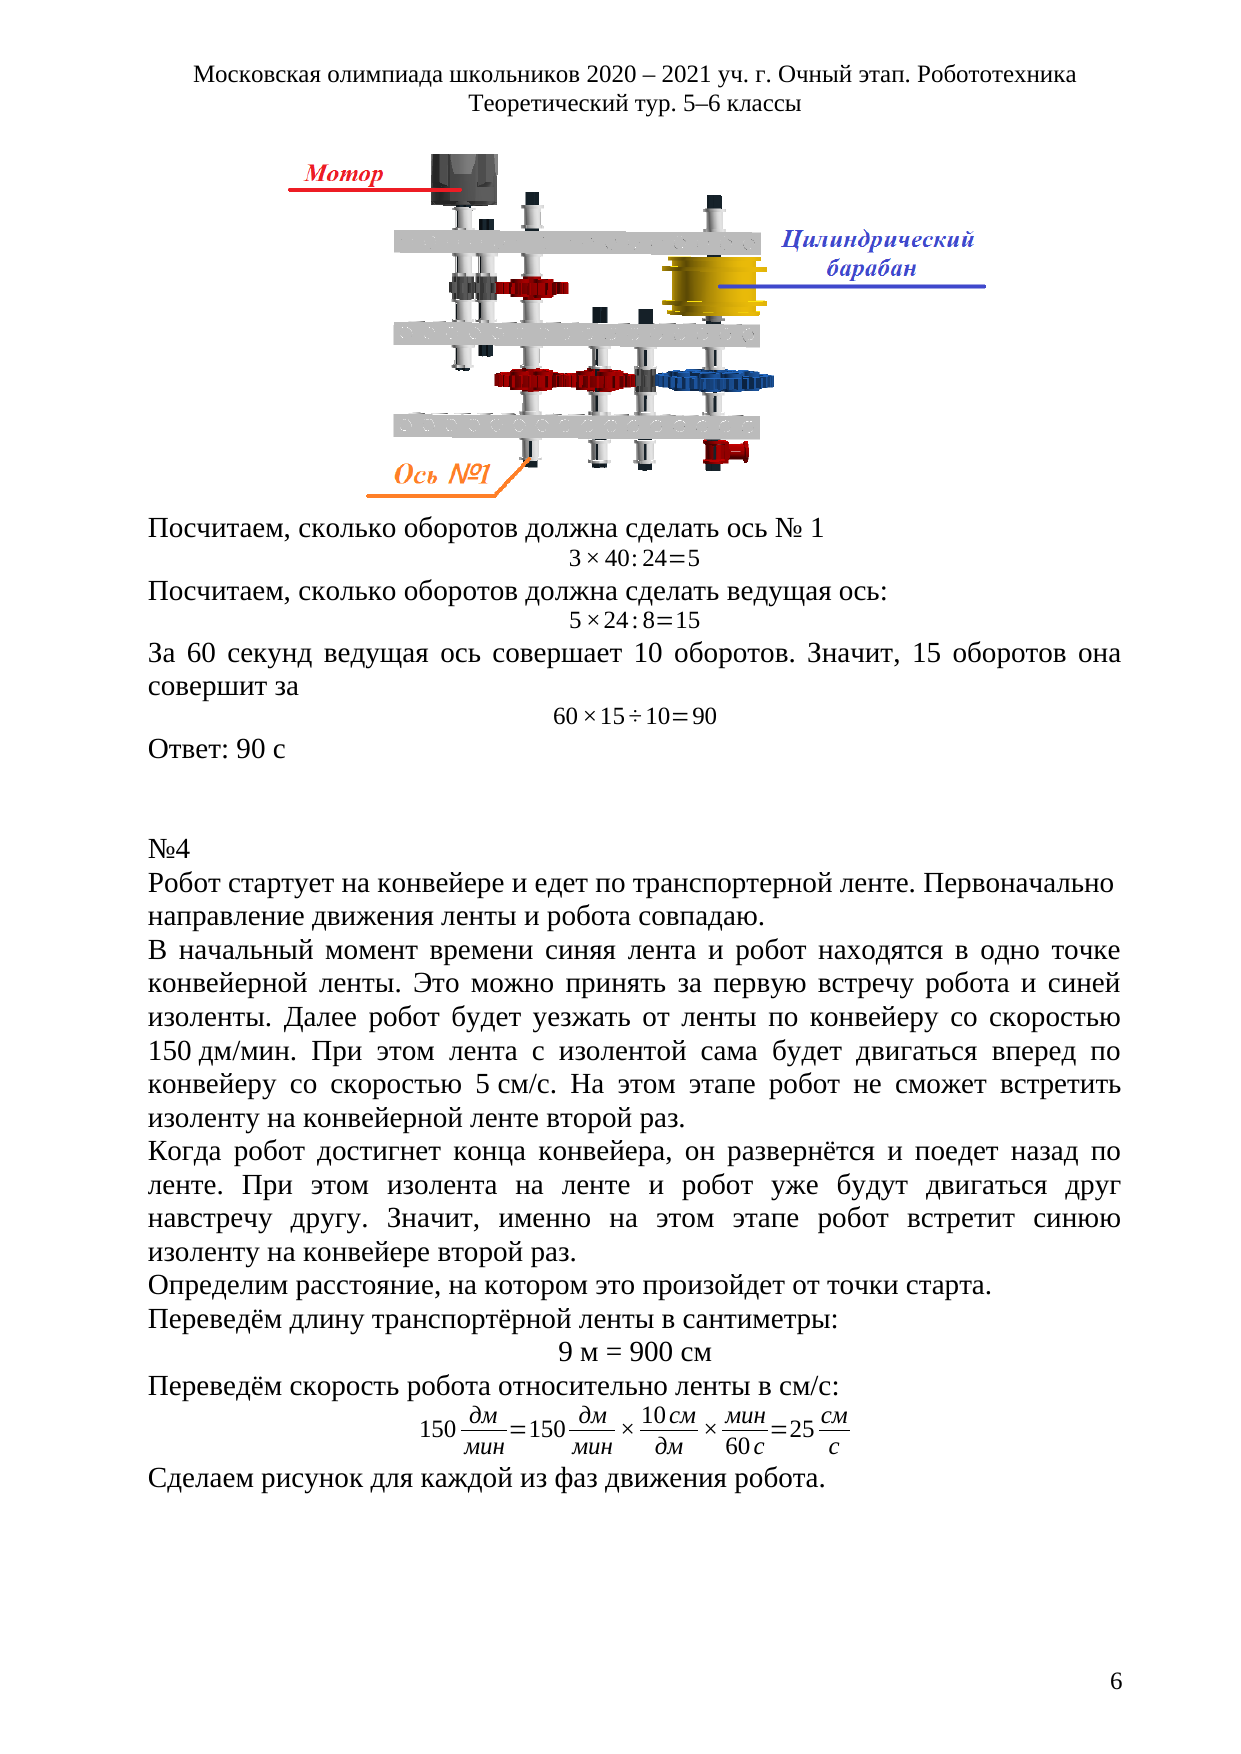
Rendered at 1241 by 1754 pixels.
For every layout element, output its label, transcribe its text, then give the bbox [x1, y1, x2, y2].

text За 60 секунд ведущая ось совершает 10 оборотов. Значит, 15 оборотов она совершит за [148, 635, 1122, 702]
text №4 [148, 831, 1122, 865]
text Переведём длину транспортёрной ленты в сантиметры: [148, 1301, 1122, 1334]
text Переведём скорость робота относительно ленты в см/с: [148, 1368, 1122, 1402]
text Посчитаем, сколько оборотов должна сделать ось № 1 [148, 510, 1122, 544]
text Робот стартует на конвейере и едет по транспортерной ленте. Первоначально направление движения ленты и робота совпадаю. [148, 865, 1122, 932]
picture [276, 154, 994, 511]
text 9 м = 900 см [148, 1334, 1122, 1368]
text Посчитаем, сколько оборотов должна сделать ведущая ось: [148, 573, 1122, 606]
text Сделаем рисунок для каждой из фаз движения робота. [148, 1461, 1122, 1494]
text В начальный момент времени синяя лента и робот находятся в одно точке конвейерной ленты. Это можно принять за первую встречу робота и синей изоленты. Далее робот будет уезжать от ленты по конвейеру со скоростью 150 дм/мин. При этом лента с изолентой сама будет двигаться вперед по конвейеру со скоростью 5 см/с. На этом этапе робот не сможет встретить изоленту на конвейерной ленте второй раз. [148, 932, 1122, 1133]
text Когда робот достигнет конца конвейера, он развернётся и поедет назад по ленте. При этом изолента на ленте и робот уже будут двигаться друг навстречу другу. Значит, именно на этом этапе робот встретит синюю изоленту на конвейере второй раз. [148, 1133, 1122, 1267]
text Определим расстояние, на котором это произойдет от точки старта. [148, 1267, 1122, 1301]
text Ответ: 90 с [148, 731, 1122, 764]
